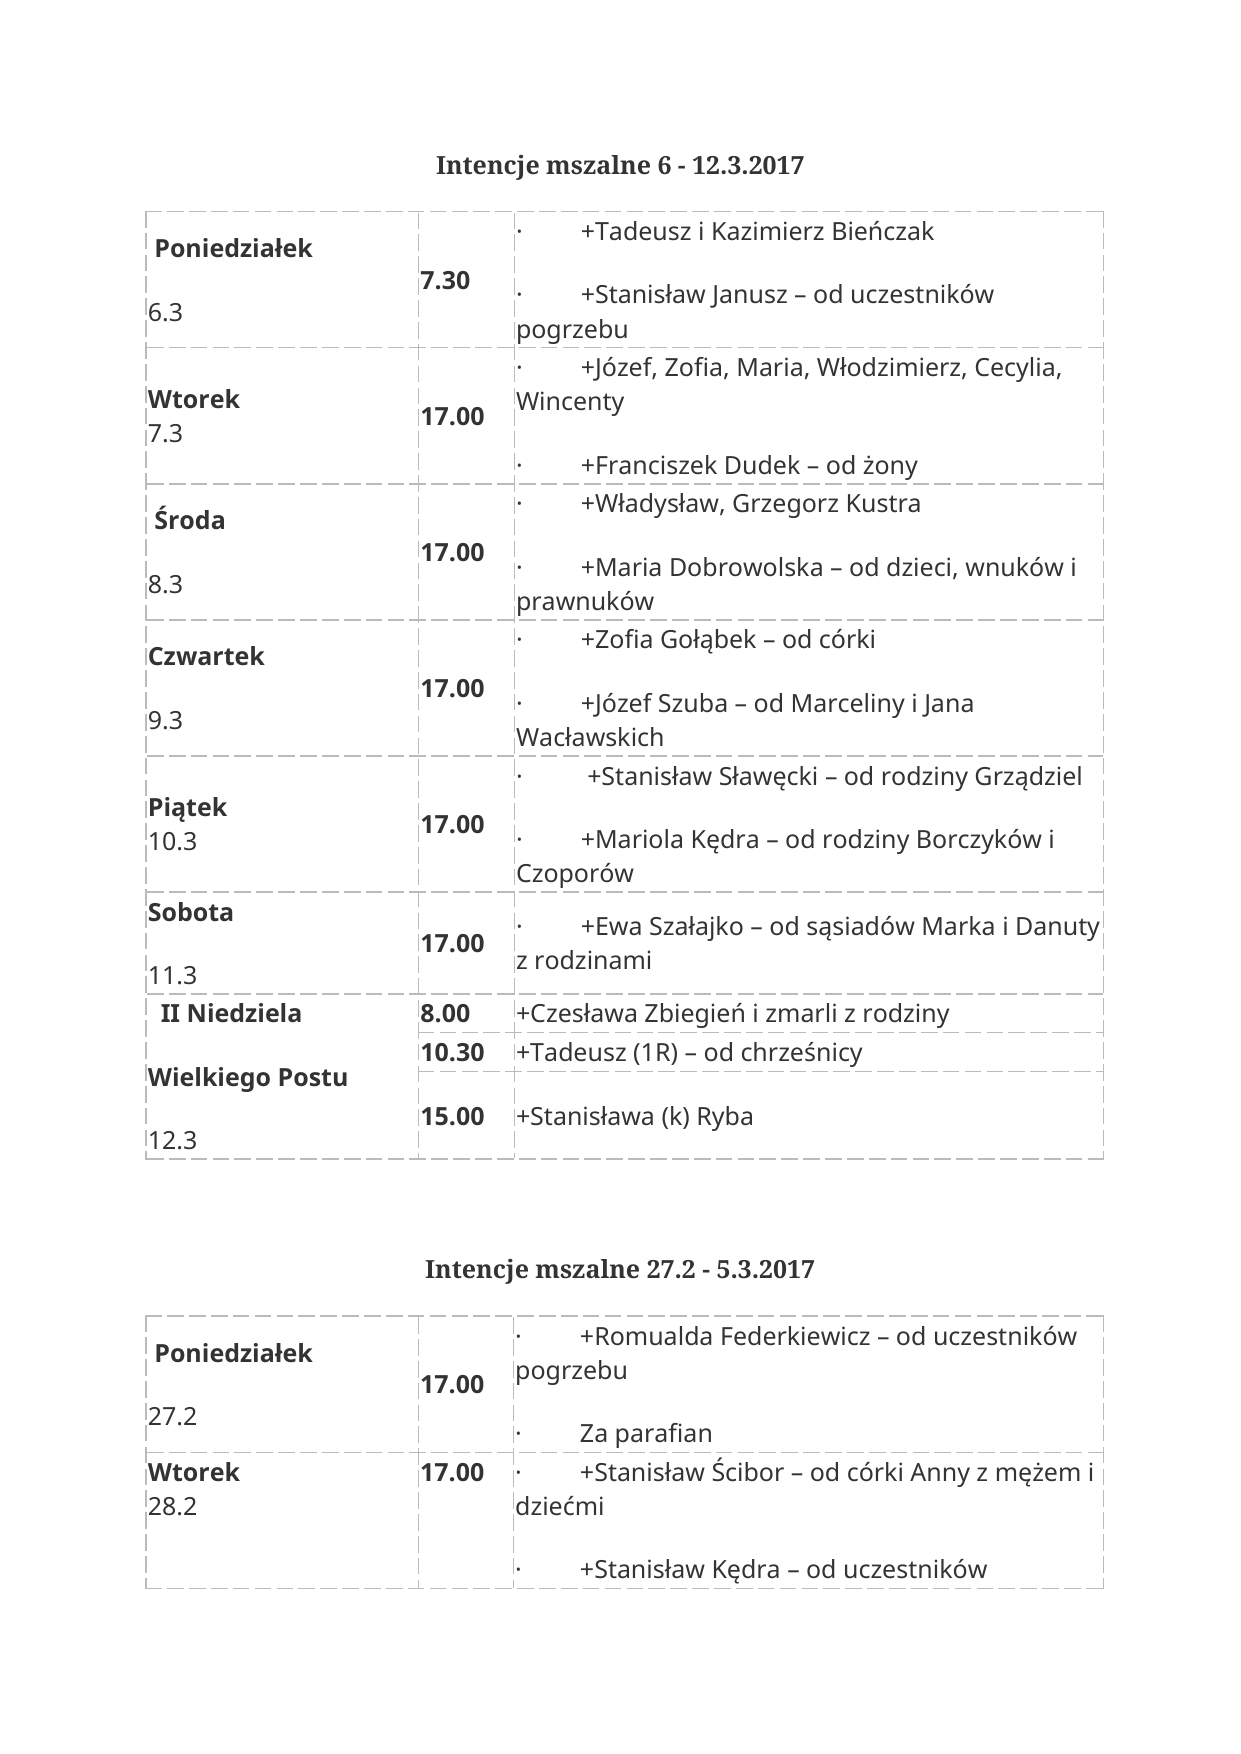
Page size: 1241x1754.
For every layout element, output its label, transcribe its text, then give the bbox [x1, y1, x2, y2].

table_cell Środa 8.3 [146, 483, 418, 619]
table_cell 17.00 [419, 755, 514, 891]
table_cell Wtorek 7.3 [146, 347, 418, 483]
table_cell 17.00 [419, 347, 514, 483]
table_cell · +Ewa Szałajko – od sąsiadów Marka i Danuty z rodzinami [514, 891, 1103, 993]
table_header Poniedziałek 6.3 [146, 211, 418, 347]
table_cell 17.00 [419, 891, 514, 993]
table_cell 15.00 [419, 1071, 514, 1158]
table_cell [514, 1451, 1103, 1587]
table_cell · +Zofia Gołąbek – od córki · +Józef Szuba – od Marceliny i Jana Wacławskich [514, 619, 1103, 755]
table_cell Piątek 10.3 [146, 755, 418, 891]
table_cell +Tadeusz (1R) – od chrześnicy [514, 1032, 1103, 1071]
table_cell Wtorek 28.2 [146, 1451, 418, 1587]
table_cell Sobota 11.3 [146, 891, 418, 993]
table_cell 10.30 [419, 1032, 514, 1071]
table_cell · +Władysław, Grzegorz Kustra · +Maria Dobrowolska – od dzieci, wnuków i prawnuków [514, 483, 1103, 619]
table_cell · +Józef, Zofia, Maria, Włodzimierz, Cecylia, Wincenty · +Franciszek Dudek – od żony [514, 347, 1103, 483]
text Intencje mszalne 27.2 - 5.3.2017 [148, 1252, 1093, 1286]
table_header 7.30 [419, 211, 514, 347]
table_header · +Romualda Federkiewicz – od uczestników pogrzebu · Za parafian [514, 1315, 1103, 1451]
table_cell 8.00 [419, 993, 514, 1032]
table_header 17.00 [418, 1315, 513, 1451]
text Intencje mszalne 6 - 12.3.2017 [148, 148, 1093, 182]
table_cell Czwartek 9.3 [146, 619, 418, 755]
table_header · +Tadeusz i Kazimierz Bieńczak · +Stanisław Janusz – od uczestników pogrzebu [514, 211, 1103, 347]
table_cell · +Stanisław Sławęcki – od rodziny Grządziel · +Mariola Kędra – od rodziny Borczyków i Czoporów [514, 755, 1103, 891]
table_cell 17.00 [419, 619, 514, 755]
table_cell +Stanisława (k) Ryba [514, 1071, 1103, 1158]
table_cell +Czesława Zbiegień i zmarli z rodziny [514, 993, 1103, 1032]
table_header Poniedziałek 27.2 [146, 1315, 418, 1451]
table_cell 17.00 [418, 1451, 513, 1587]
table_cell 17.00 [419, 483, 514, 619]
table_cell II Niedziela Wielkiego Postu 12.3 [146, 993, 418, 1158]
